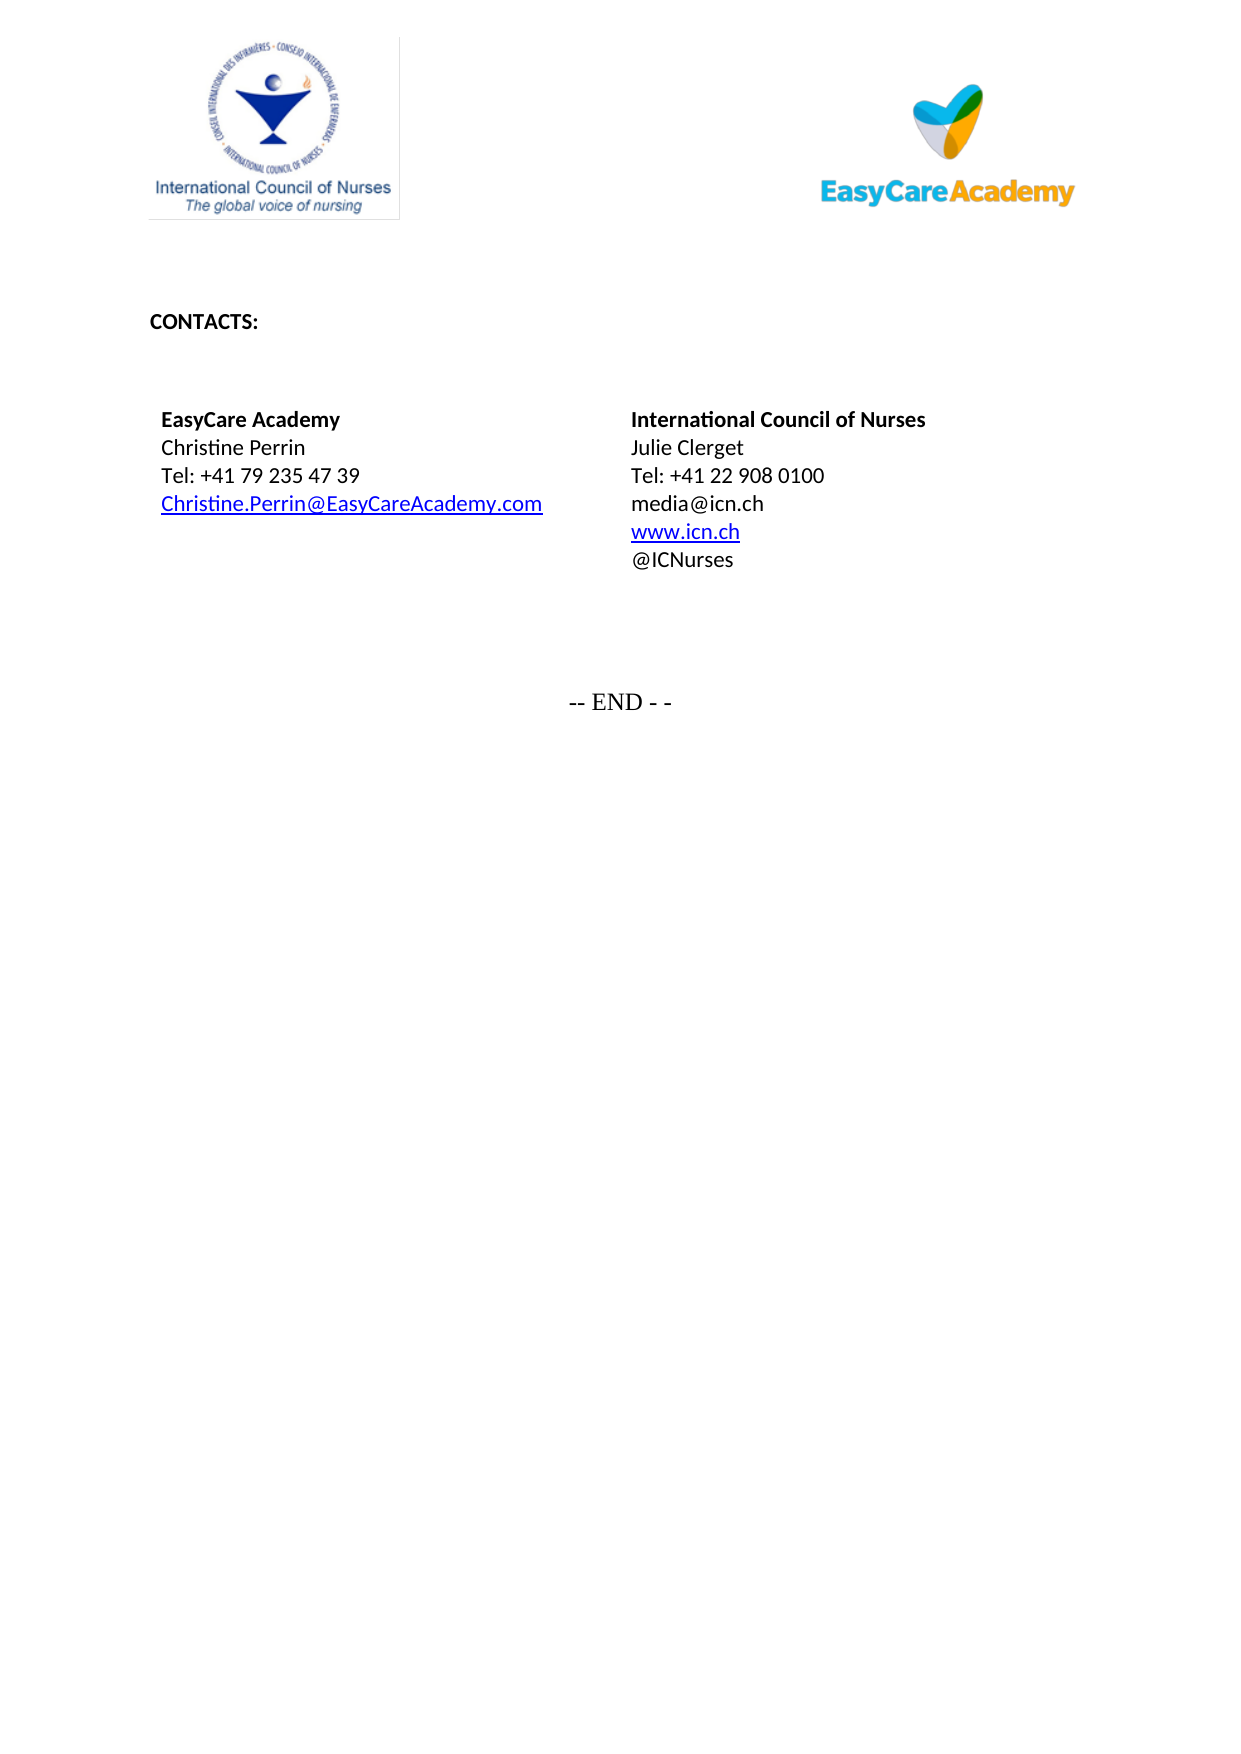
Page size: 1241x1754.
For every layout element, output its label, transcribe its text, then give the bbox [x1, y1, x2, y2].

table_header EasyCare Academy Christine Perrin Tel: +41 79 235 47 39 Christine.Perrin@EasyCareAcademy.com [150, 405, 619, 587]
text -- END - - [150, 687, 1090, 715]
picture [148, 37, 400, 221]
text CONTACTS: [150, 307, 1090, 335]
table_header International Council of Nurses Julie Clerget Tel: +41 22 908 0100 media@icn.ch www.icn.ch @ICNurses [620, 405, 1089, 587]
picture [809, 73, 1091, 209]
